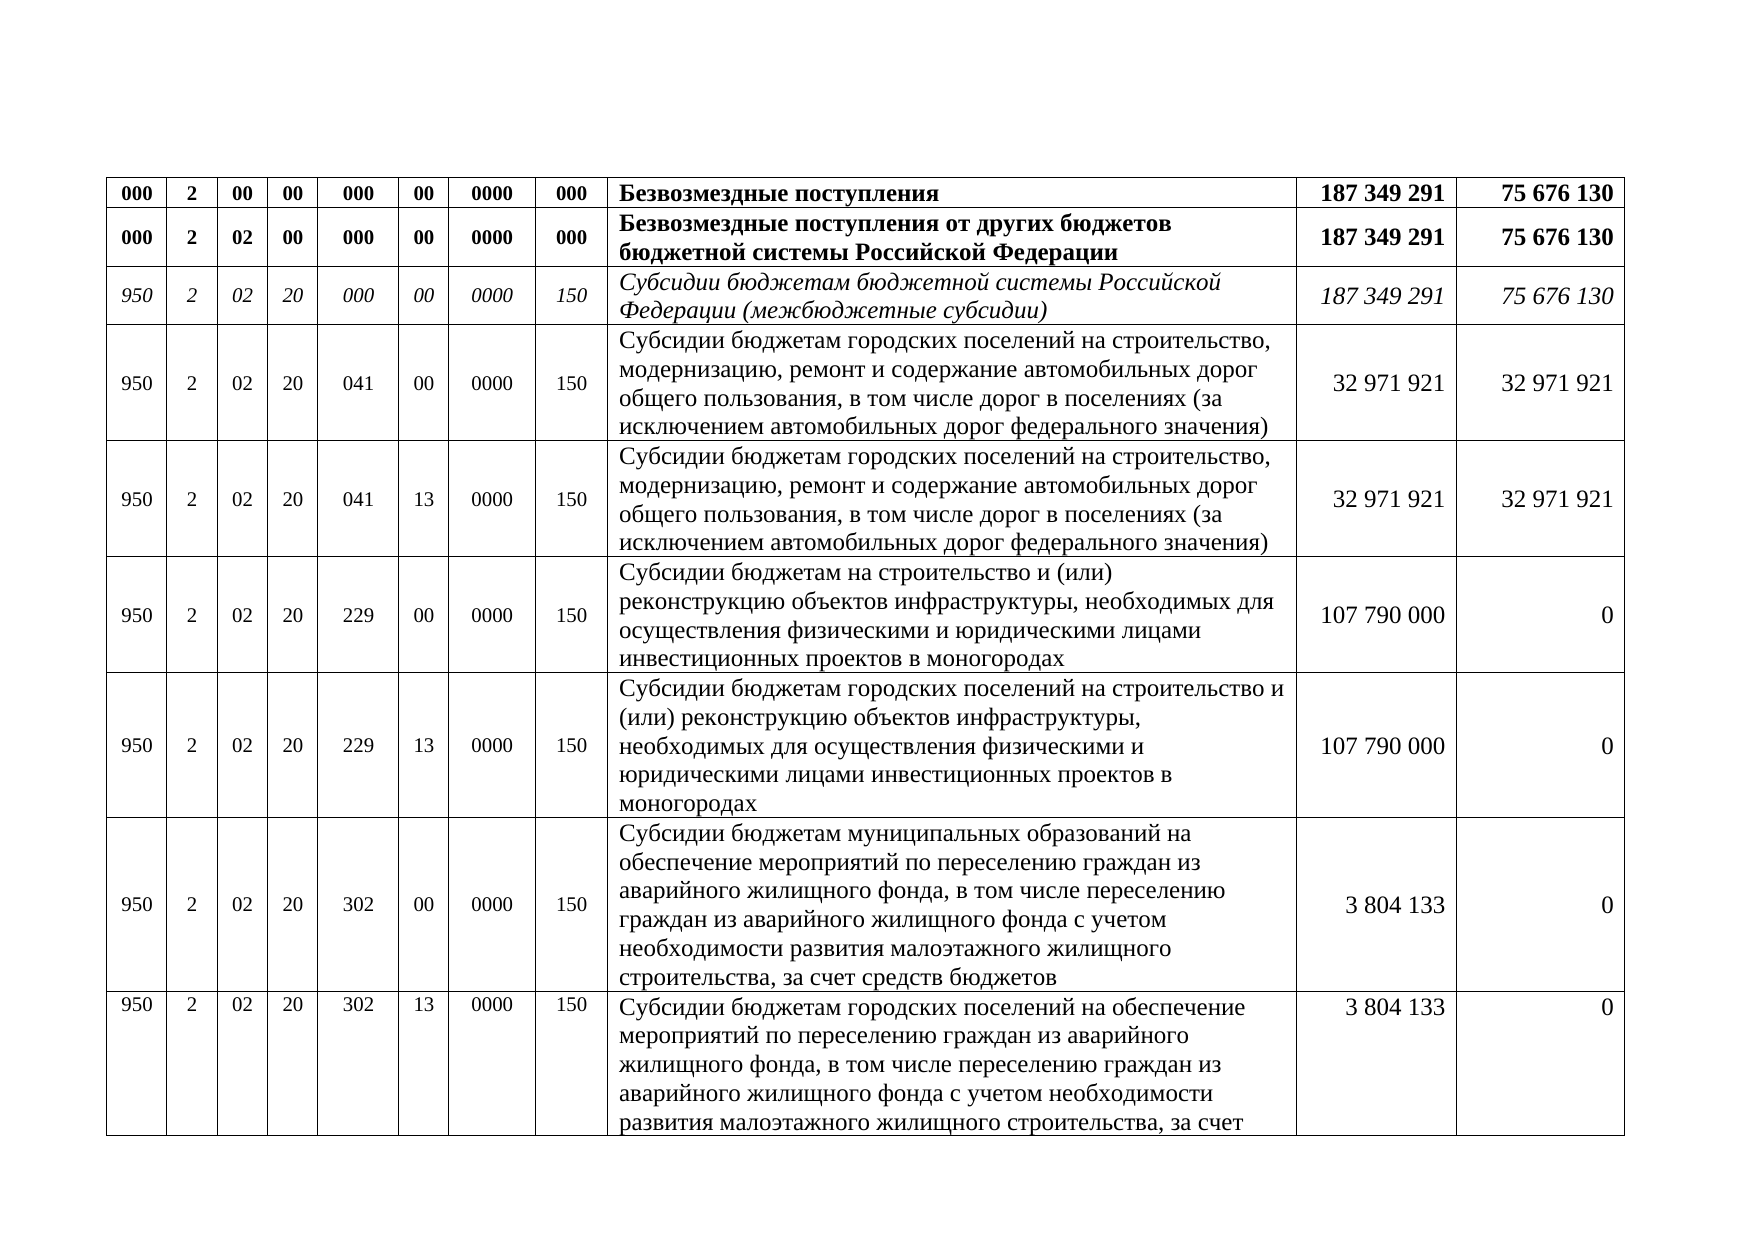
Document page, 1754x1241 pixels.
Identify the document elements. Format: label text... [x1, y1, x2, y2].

table_cell 150 [536, 673, 607, 817]
table_cell 0000 [449, 557, 535, 672]
table_cell 0000 [449, 178, 535, 207]
table_cell Субсидии бюджетам городских поселений на строительство, модернизацию, ремонт и содержание автомобильных дорог общего пользования, в том числе дорог в поселениях (за исключением автомобильных дорог федерального значения) [608, 325, 1296, 440]
table_cell Субсидии бюджетам городских поселений на строительство и (или) реконструкцию объектов инфраструктуры, необходимых для осуществления физическими и юридическими лицами инвестиционных проектов в моногородах [608, 673, 1296, 817]
table_cell 187 349 291 [1297, 178, 1456, 207]
table_cell 2 [167, 325, 217, 440]
table_cell 00 [268, 208, 317, 266]
table_cell 75 676 130 [1457, 208, 1624, 266]
table_cell 3 804 133 [1297, 992, 1456, 1135]
table_cell Безвозмездные поступления [608, 178, 1296, 207]
table_cell 20 [268, 557, 317, 672]
table_cell 00 [399, 178, 448, 207]
table_cell 20 [268, 267, 317, 324]
table_cell 2 [167, 208, 217, 266]
table_cell 950 [107, 441, 166, 556]
table_cell 00 [399, 267, 448, 324]
table_cell Безвозмездные поступления от других бюджетов бюджетной системы Российской Федерации [608, 208, 1296, 266]
table_cell 150 [536, 818, 607, 991]
table_cell 02 [218, 557, 267, 672]
table_cell 2 [167, 557, 217, 672]
table_cell Субсидии бюджетам городских поселений на строительство, модернизацию, ремонт и содержание автомобильных дорог общего пользования, в том числе дорог в поселениях (за исключением автомобильных дорог федерального значения) [608, 441, 1296, 556]
table_cell 13 [399, 673, 448, 817]
table_cell Субсидии бюджетам бюджетной системы Российской Федерации (межбюджетные субсидии) [608, 267, 1296, 324]
table_cell 229 [318, 673, 398, 817]
table_cell Субсидии бюджетам муниципальных образований на обеспечение мероприятий по переселению граждан из аварийного жилищного фонда, в том числе переселению граждан из аварийного жилищного фонда с учетом необходимости развития малоэтажного жилищного строительства, за счет средств бюджетов [608, 818, 1296, 991]
table_cell 2 [167, 441, 217, 556]
table_cell 75 676 130 [1457, 267, 1624, 324]
table_cell Субсидии бюджетам на строительство и (или) реконструкцию объектов инфраструктуры, необходимых для осуществления физическими и юридическими лицами инвестиционных проектов в моногородах [608, 557, 1296, 672]
table_cell 0000 [449, 208, 535, 266]
table_cell 02 [218, 208, 267, 266]
table_cell 02 [218, 673, 267, 817]
table_cell 13 [399, 441, 448, 556]
table_cell 02 [218, 441, 267, 556]
table_cell 000 [536, 178, 607, 207]
table_cell 000 [318, 178, 398, 207]
table_cell 950 [107, 557, 166, 672]
table_cell 00 [399, 818, 448, 991]
table_cell 0000 [449, 325, 535, 440]
table_cell 000 [536, 208, 607, 266]
table_cell 0000 [449, 818, 535, 991]
table_cell 041 [318, 325, 398, 440]
table_cell 000 [318, 267, 398, 324]
table_cell 32 971 921 [1297, 325, 1456, 440]
table_cell 3 804 133 [1297, 818, 1456, 991]
table_cell 0000 [449, 267, 535, 324]
table_cell 00 [399, 325, 448, 440]
table_cell 950 [107, 673, 166, 817]
table_cell 041 [318, 441, 398, 556]
table_cell 229 [318, 557, 398, 672]
table_cell 75 676 130 [1457, 178, 1624, 207]
table_cell 00 [218, 178, 267, 207]
table_cell 950 [107, 818, 166, 991]
table_cell 187 349 291 [1297, 267, 1456, 324]
table_cell 32 971 921 [1457, 325, 1624, 440]
table_cell 2 [167, 673, 217, 817]
table_cell 950 [107, 992, 166, 1135]
table_cell 000 [318, 208, 398, 266]
table_cell 302 [318, 818, 398, 991]
table_cell 2 [167, 992, 217, 1135]
table_cell 0 [1457, 992, 1624, 1135]
table_cell 0000 [449, 992, 535, 1135]
table_cell 02 [218, 267, 267, 324]
table_cell 00 [399, 557, 448, 672]
table_cell 32 971 921 [1457, 441, 1624, 556]
table_cell 150 [536, 992, 607, 1135]
table_cell 20 [268, 818, 317, 991]
table_cell 150 [536, 441, 607, 556]
table_cell 0 [1457, 557, 1624, 672]
table_cell 302 [318, 992, 398, 1135]
table_cell 20 [268, 992, 317, 1135]
table_cell 150 [536, 325, 607, 440]
table_cell 20 [268, 325, 317, 440]
table_cell 187 349 291 [1297, 208, 1456, 266]
table_cell 32 971 921 [1297, 441, 1456, 556]
table_cell 02 [218, 992, 267, 1135]
table_cell 150 [536, 557, 607, 672]
table_cell 13 [399, 992, 448, 1135]
table_cell 00 [399, 208, 448, 266]
table_cell 0000 [449, 441, 535, 556]
table_cell 107 790 000 [1297, 673, 1456, 817]
table_cell 2 [167, 818, 217, 991]
table_cell 20 [268, 441, 317, 556]
table_cell 20 [268, 673, 317, 817]
table_cell 02 [218, 325, 267, 440]
table_cell 0 [1457, 818, 1624, 991]
table_cell 107 790 000 [1297, 557, 1456, 672]
table_cell 00 [268, 178, 317, 207]
table_cell 950 [107, 325, 166, 440]
table_cell 2 [167, 178, 217, 207]
table_cell 000 [107, 208, 166, 266]
table_cell 2 [167, 267, 217, 324]
table_cell 0000 [449, 673, 535, 817]
table_cell 150 [536, 267, 607, 324]
table_cell 0 [1457, 673, 1624, 817]
table_cell 02 [218, 818, 267, 991]
table_cell 000 [107, 178, 166, 207]
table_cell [608, 992, 1296, 1135]
table_cell 950 [107, 267, 166, 324]
